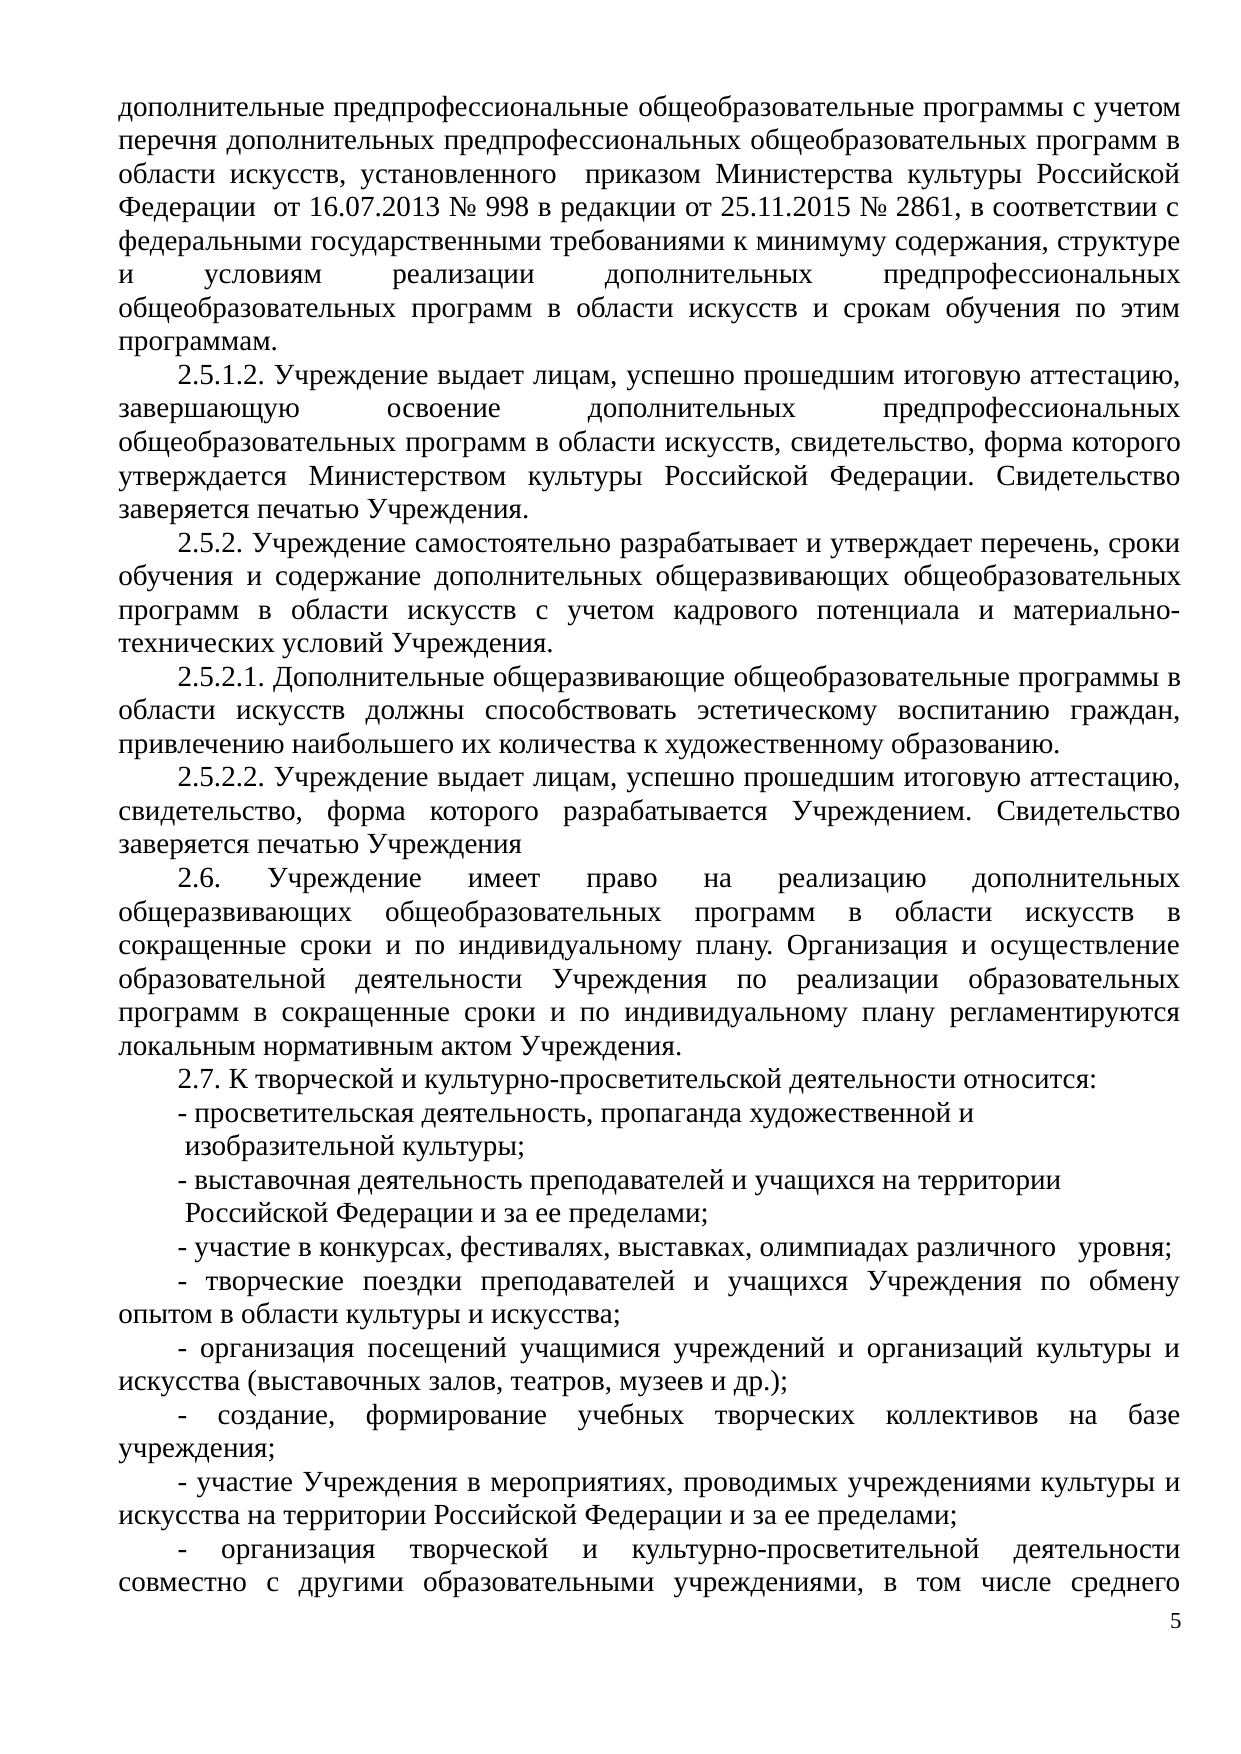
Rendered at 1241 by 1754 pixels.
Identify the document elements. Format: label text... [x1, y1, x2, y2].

text 2.5.2.2. Учреждение выдает лицам, успешно прошедшим итоговую аттестацию, свидетельство, форма которого разрабатывается Учреждением. Свидетельство заверяется печатью Учреждения [118, 759, 1181, 860]
text - участие Учреждения в мероприятиях, проводимых учреждениями культуры и искусства на территории Российской Федерации и за ее пределами; [118, 1464, 1181, 1531]
text - участие в конкурсах, фестивалях, выставках, олимпиадах различного уровня; [118, 1229, 1181, 1263]
text - создание, формирование учебных творческих коллективов на базе учреждения; [118, 1397, 1181, 1464]
text Российской Федерации и за ее пределами; [118, 1196, 1181, 1229]
text - выставочная деятельность преподавателей и учащихся на территории [118, 1162, 1181, 1196]
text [118, 1531, 1181, 1598]
text - просветительская деятельность, пропаганда художественной и [118, 1095, 1181, 1128]
text 2.5.2.1. Дополнительные общеразвивающие общеобразовательные программы в области искусств должны способствовать эстетическому воспитанию граждан, привлечению наибольшего их количества к художественному образованию. [118, 659, 1181, 759]
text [118, 89, 1181, 357]
text 2.5.1.2. Учреждение выдает лицам, успешно прошедшим итоговую аттестацию, завершающую освоение дополнительных предпрофессиональных общеобразовательных программ в области искусств, свидетельство, форма которого утверждается Министерством культуры Российской Федерации. Свидетельство заверяется печатью Учреждения. [118, 357, 1181, 525]
text - организация посещений учащимися учреждений и организаций культуры и искусства (выставочных залов, театров, музеев и др.); [118, 1330, 1181, 1397]
text изобразительной культуры; [118, 1128, 1181, 1162]
text 2.6. Учреждение имеет право на реализацию дополнительных общеразвивающих общеобразовательных программ в области искусств в сокращенные сроки и по индивидуальному плану. Организация и осуществление образовательной деятельности Учреждения по реализации образовательных программ в сокращенные сроки и по индивидуальному плану регламентируются локальным нормативным актом Учреждения. [118, 860, 1181, 1061]
text 2.5.2. Учреждение самостоятельно разрабатывает и утверждает перечень, сроки обучения и содержание дополнительных общеразвивающих общеобразовательных программ в области искусств с учетом кадрового потенциала и материально-технических условий Учреждения. [118, 525, 1181, 659]
text - творческие поездки преподавателей и учащихся Учреждения по обмену опытом в области культуры и искусства; [118, 1263, 1181, 1330]
text 2.7. К творческой и культурно-просветительской деятельности относится: [118, 1061, 1181, 1095]
